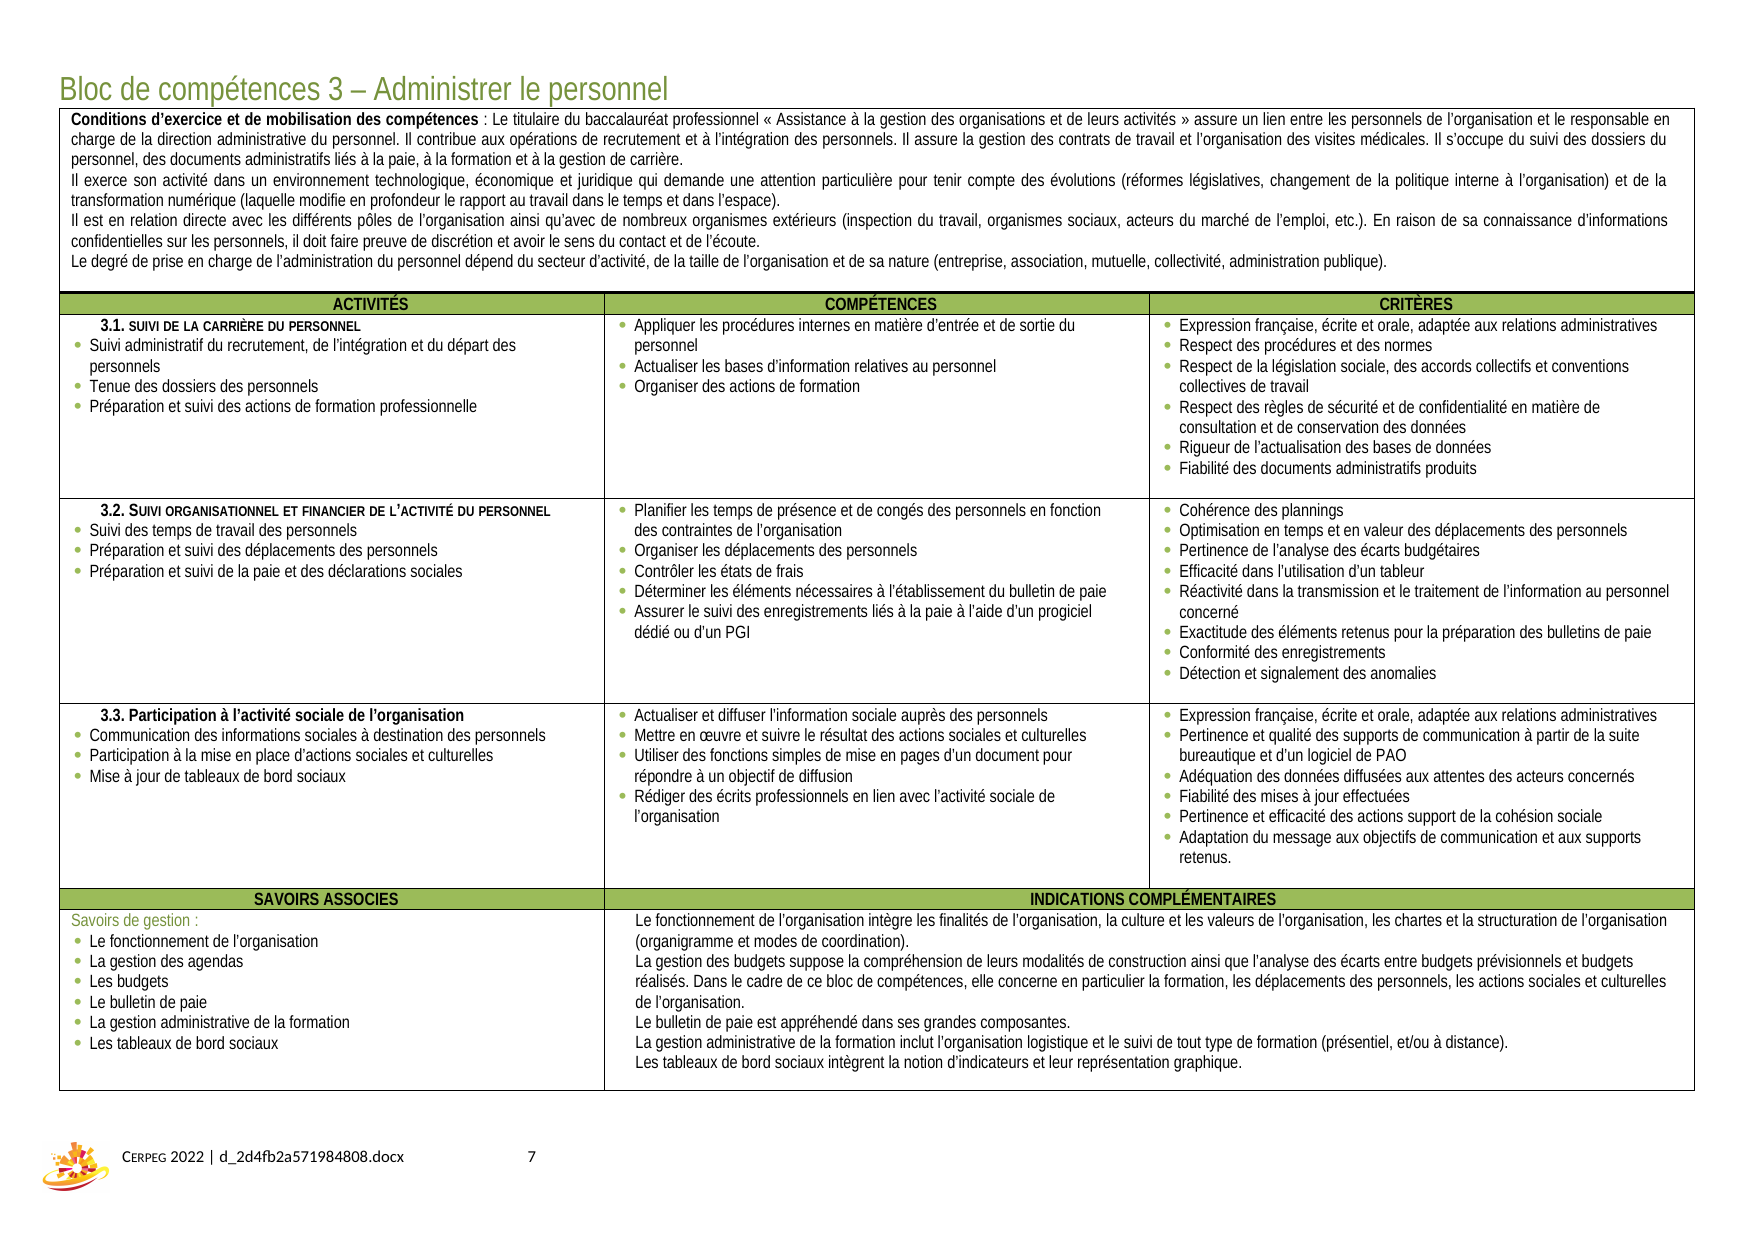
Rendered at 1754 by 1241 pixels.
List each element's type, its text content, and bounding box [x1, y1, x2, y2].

table_cell Expression française, écrite et orale, adaptée aux relations administratives Pertinence et qualité des supports de communication à partir de la suite bureautique et d’un logiciel de PAO Adéquation des données diffusées aux attentes des acteurs concernés Fiabilité des mises à jour effectuées Pertinence et efficacité des actions support de la cohésion sociale Adaptation du message aux objectifs de communication et aux supports retenus. [1150, 704, 1694, 888]
table_cell Actualiser et diffuser l’information sociale auprès des personnels Mettre en œuvre et suivre le résultat des actions sociales et culturelles Utiliser des fonctions simples de mise en pages d’un document pour répondre à un objectif de diffusion Rédiger des écrits professionnels en lien avec l’activité sociale de l’organisation [605, 704, 1149, 888]
table_cell Le fonctionnement de l’organisation intègre les finalités de l’organisation, la culture et les valeurs de l’organisation, les chartes et la structuration de l’organisation (organigramme et modes de coordination). La gestion des budgets suppose la compréhension de leurs modalités de construction ainsi que l’analyse des écarts entre budgets prévisionnels et budgets réalisés. Dans le cadre de ce bloc de compétences, elle concerne en particulier la formation, les déplacements des personnels, les actions sociales et culturelles de l’organisation. Le bulletin de paie est appréhendé dans ses grandes composantes. La gestion administrative de la formation inclut l’organisation logistique et le suivi de tout type de formation (présentiel, et/ou à distance). Les tableaux de bord sociaux intègrent la notion d’indicateurs et leur représentation graphique. [605, 910, 1694, 1089]
table_cell 3.1. suivi de la carrière du personnel Suivi administratif du recrutement, de l’intégration et du départ des personnels Tenue des dossiers des personnels Préparation et suivi des actions de formation professionnelle [60, 315, 604, 498]
table_cell Appliquer les procédures internes en matière d’entrée et de sortie du personnel Actualiser les bases d’information relatives au personnel Organiser des actions de formation [605, 315, 1149, 498]
table_header COMPÉTENCES [605, 294, 1149, 314]
table_header ACTIVITÉS [60, 294, 604, 314]
table_cell Planifier les temps de présence et de congés des personnels en fonction des contraintes de l’organisation Organiser les déplacements des personnels Contrôler les états de frais Déterminer les éléments nécessaires à l’établissement du bulletin de paie Assurer le suivi des enregistrements liés à la paie à l’aide d’un progiciel dédié ou d’un PGI [605, 499, 1149, 703]
table_cell 3.2. Suivi organisationnel et financier de l’activité du personnel Suivi des temps de travail des personnels Préparation et suivi des déplacements des personnels Préparation et suivi de la paie et des déclarations sociales [60, 499, 604, 703]
table_cell Savoirs de gestion : Le fonctionnement de l’organisation La gestion des agendas Les budgets Le bulletin de paie La gestion administrative de la formation Les tableaux de bord sociaux [60, 910, 604, 1089]
table_header CRITÈRES [1150, 294, 1694, 314]
table_cell Cohérence des plannings Optimisation en temps et en valeur des déplacements des personnels Pertinence de l’analyse des écarts budgétaires Efficacité dans l’utilisation d’un tableur Réactivité dans la transmission et le traitement de l’information au personnel concerné Exactitude des éléments retenus pour la préparation des bulletins de paie Conformité des enregistrements Détection et signalement des anomalies [1150, 499, 1694, 703]
table_cell SAVOIRS ASSOCIES [60, 889, 604, 909]
table_cell Expression française, écrite et orale, adaptée aux relations administratives Respect des procédures et des normes Respect de la législation sociale, des accords collectifs et conventions collectives de travail Respect des règles de sécurité et de confidentialité en matière de consultation et de conservation des données Rigueur de l’actualisation des bases de données Fiabilité des documents administratifs produits [1150, 315, 1694, 498]
table_cell INDICATIONS COMPLÉMENTAIRES [605, 889, 1694, 909]
subtitle Bloc de compétences 3 – Administrer le personnel [59, 69, 1695, 108]
picture [42, 1141, 110, 1193]
table_cell 3.3. Participation à l’activité sociale de l’organisation Communication des informations sociales à destination des personnels Participation à la mise en place d’actions sociales et culturelles Mise à jour de tableaux de bord sociaux [60, 704, 604, 888]
table_header Conditions d’exercice et de mobilisation des compétences : Le titulaire du baccalauréat professionnel « Assistance à la gestion des organisations et de leurs activités » assure un lien entre les personnels de l’organisation et le responsable en charge de la direction administrative du personnel. Il contribue aux opérations de recrutement et à l’intégration des personnels. Il assure la gestion des contrats de travail et l’organisation des visites médicales. Il s’occupe du suivi des dossiers du personnel, des documents administratifs liés à la paie, à la formation et à la gestion de carrière. Il exerce son activité dans un environnement technologique, économique et juridique qui demande une attention particulière pour tenir compte des évolutions (réformes législatives, changement de la politique interne à l’organisation) et de la transformation numérique (laquelle modifie en profondeur le rapport au travail dans le temps et dans l’espace). Il est en relation directe avec les différents pôles de l’organisation ainsi qu’avec de nombreux organismes extérieurs (inspection du travail, organismes sociaux, acteurs du marché de l’emploi, etc.). En raison de sa connaissance d’informations confidentielles sur les personnels, il doit faire preuve de discrétion et avoir le sens du contact et de l’écoute. Le degré de prise en charge de l’administration du personnel dépend du secteur d’activité, de la taille de l’organisation et de sa nature (entreprise, association, mutuelle, collectivité, administration publique). [60, 109, 1694, 291]
